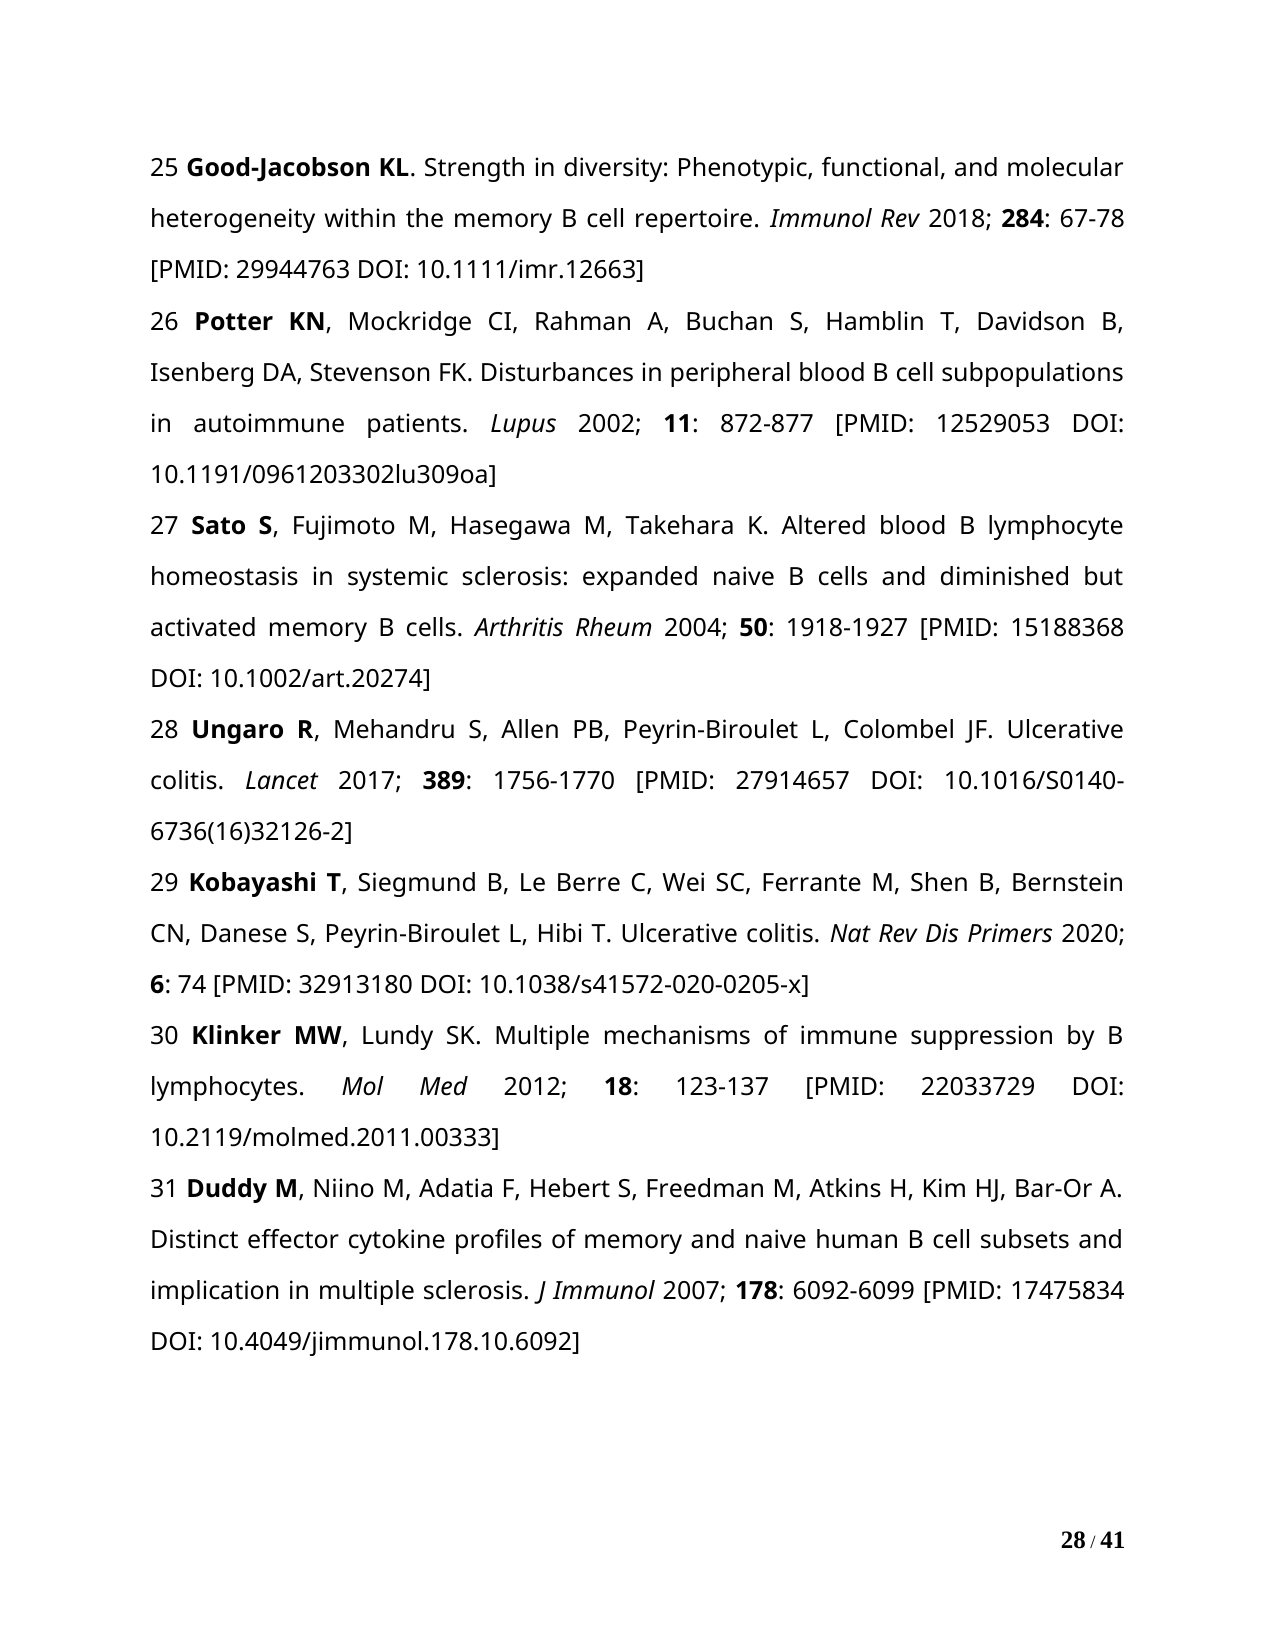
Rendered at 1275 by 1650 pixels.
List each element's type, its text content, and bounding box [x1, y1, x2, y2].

text 31 Duddy M, Niino M, Adatia F, Hebert S, Freedman M, Atkins H, Kim HJ, Bar-Or A. Distinct effector cytokine profiles of memory and naive human B cell subsets and implication in multiple sclerosis. J Immunol 2007; 178: 6092-6099 [PMID: 17475834 DOI: 10.4049/jimmunol.178.10.6092] [150, 1171, 1125, 1358]
text 26 Potter KN, Mockridge CI, Rahman A, Buchan S, Hamblin T, Davidson B, Isenberg DA, Stevenson FK. Disturbances in peripheral blood B cell subpopulations in autoimmune patients. Lupus 2002; 11: 872-877 [PMID: 12529053 DOI: 10.1191/0961203302lu309oa] [150, 303, 1125, 490]
text 25 Good-Jacobson KL. Strength in diversity: Phenotypic, functional, and molecular heterogeneity within the memory B cell repertoire. Immunol Rev 2018; 284: 67-78 [PMID: 29944763 DOI: 10.1111/imr.12663] [150, 150, 1125, 286]
text 27 Sato S, Fujimoto M, Hasegawa M, Takehara K. Altered blood B lymphocyte homeostasis in systemic sclerosis: expanded naive B cells and diminished but activated memory B cells. Arthritis Rheum 2004; 50: 1918-1927 [PMID: 15188368 DOI: 10.1002/art.20274] [150, 507, 1125, 694]
text 29 Kobayashi T, Siegmund B, Le Berre C, Wei SC, Ferrante M, Shen B, Bernstein CN, Danese S, Peyrin-Biroulet L, Hibi T. Ulcerative colitis. Nat Rev Dis Primers 2020; 6: 74 [PMID: 32913180 DOI: 10.1038/s41572-020-0205-x] [150, 864, 1125, 1001]
text 30 Klinker MW, Lundy SK. Multiple mechanisms of immune suppression by B lymphocytes. Mol Med 2012; 18: 123-137 [PMID: 22033729 DOI: 10.2119/molmed.2011.00333] [150, 1018, 1125, 1154]
text 28 Ungaro R, Mehandru S, Allen PB, Peyrin-Biroulet L, Colombel JF. Ulcerative colitis. Lancet 2017; 389: 1756-1770 [PMID: 27914657 DOI: 10.1016/S0140-6736(16)32126-2] [150, 711, 1125, 848]
